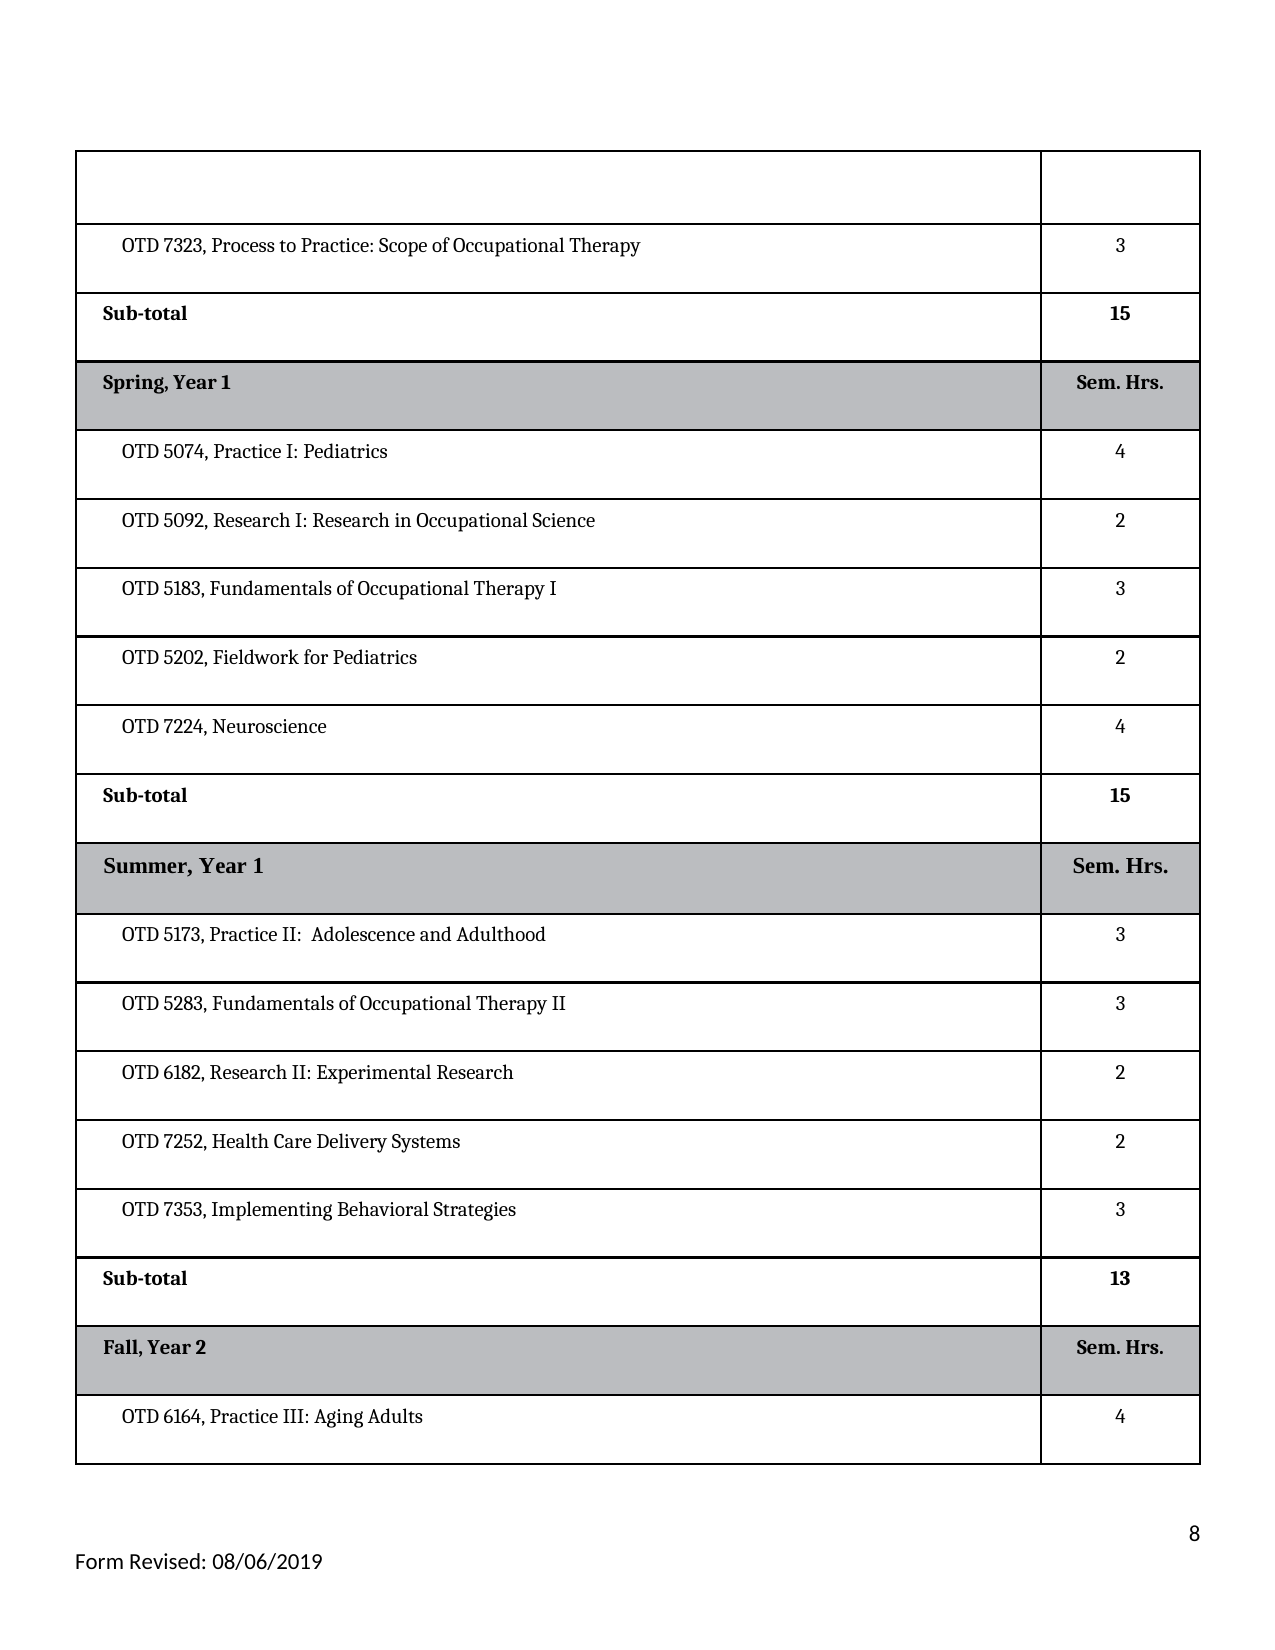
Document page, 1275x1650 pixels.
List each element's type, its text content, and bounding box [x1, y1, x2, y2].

table_cell 3 [1042, 1190, 1199, 1256]
table_cell OTD 5173, Practice II: Adolescence and Adulthood [77, 915, 1040, 981]
table_cell Sem. Hrs. [1042, 1327, 1199, 1394]
table_cell 15 [1042, 294, 1199, 360]
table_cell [77, 152, 1040, 223]
table_cell OTD 7252, Health Care Delivery Systems [77, 1121, 1040, 1188]
table_cell OTD 5202, Fieldwork for Pediatrics [77, 638, 1040, 704]
table_cell 4 [1042, 706, 1199, 773]
table_cell OTD 5074, Practice I: Pediatrics [77, 431, 1040, 498]
table_cell 3 [1042, 569, 1199, 635]
table_cell OTD 7224, Neuroscience [77, 706, 1040, 773]
table_cell OTD 5092, Research I: Research in Occupational Science [77, 500, 1040, 567]
table_cell OTD 6182, Research II: Experimental Research [77, 1052, 1040, 1119]
table_cell 3 [1042, 225, 1199, 292]
table_cell Sem. Hrs. [1042, 844, 1199, 913]
table_cell 2 [1042, 1052, 1199, 1119]
table_cell 13 [1042, 1259, 1199, 1325]
table_cell 3 [1042, 984, 1199, 1050]
table_cell Sub-total [77, 775, 1040, 842]
table_cell OTD 5283, Fundamentals of Occupational Therapy II [77, 984, 1040, 1050]
table_cell Sem. Hrs. [1042, 363, 1199, 429]
table_cell Spring, Year 1 [77, 363, 1040, 429]
table_cell Fall, Year 2 [77, 1327, 1040, 1394]
table_cell OTD 5183, Fundamentals of Occupational Therapy I [77, 569, 1040, 635]
table_cell 15 [1042, 775, 1199, 842]
table_cell OTD 6164, Practice III: Aging Adults [77, 1396, 1040, 1463]
table_cell OTD 7353, Implementing Behavioral Strategies [77, 1190, 1040, 1256]
table_cell 4 [1042, 431, 1199, 498]
table_cell Summer, Year 1 [77, 844, 1040, 913]
table_cell OTD 7323, Process to Practice: Scope of Occupational Therapy [77, 225, 1040, 292]
table_cell 2 [1042, 638, 1199, 704]
table_cell 3 [1042, 152, 1199, 223]
table_cell Sub-total [77, 294, 1040, 360]
table_cell 4 [1042, 1396, 1199, 1463]
table_cell 2 [1042, 1121, 1199, 1188]
table_cell 3 [1042, 915, 1199, 981]
table_cell Sub-total [77, 1259, 1040, 1325]
table_cell 2 [1042, 500, 1199, 567]
